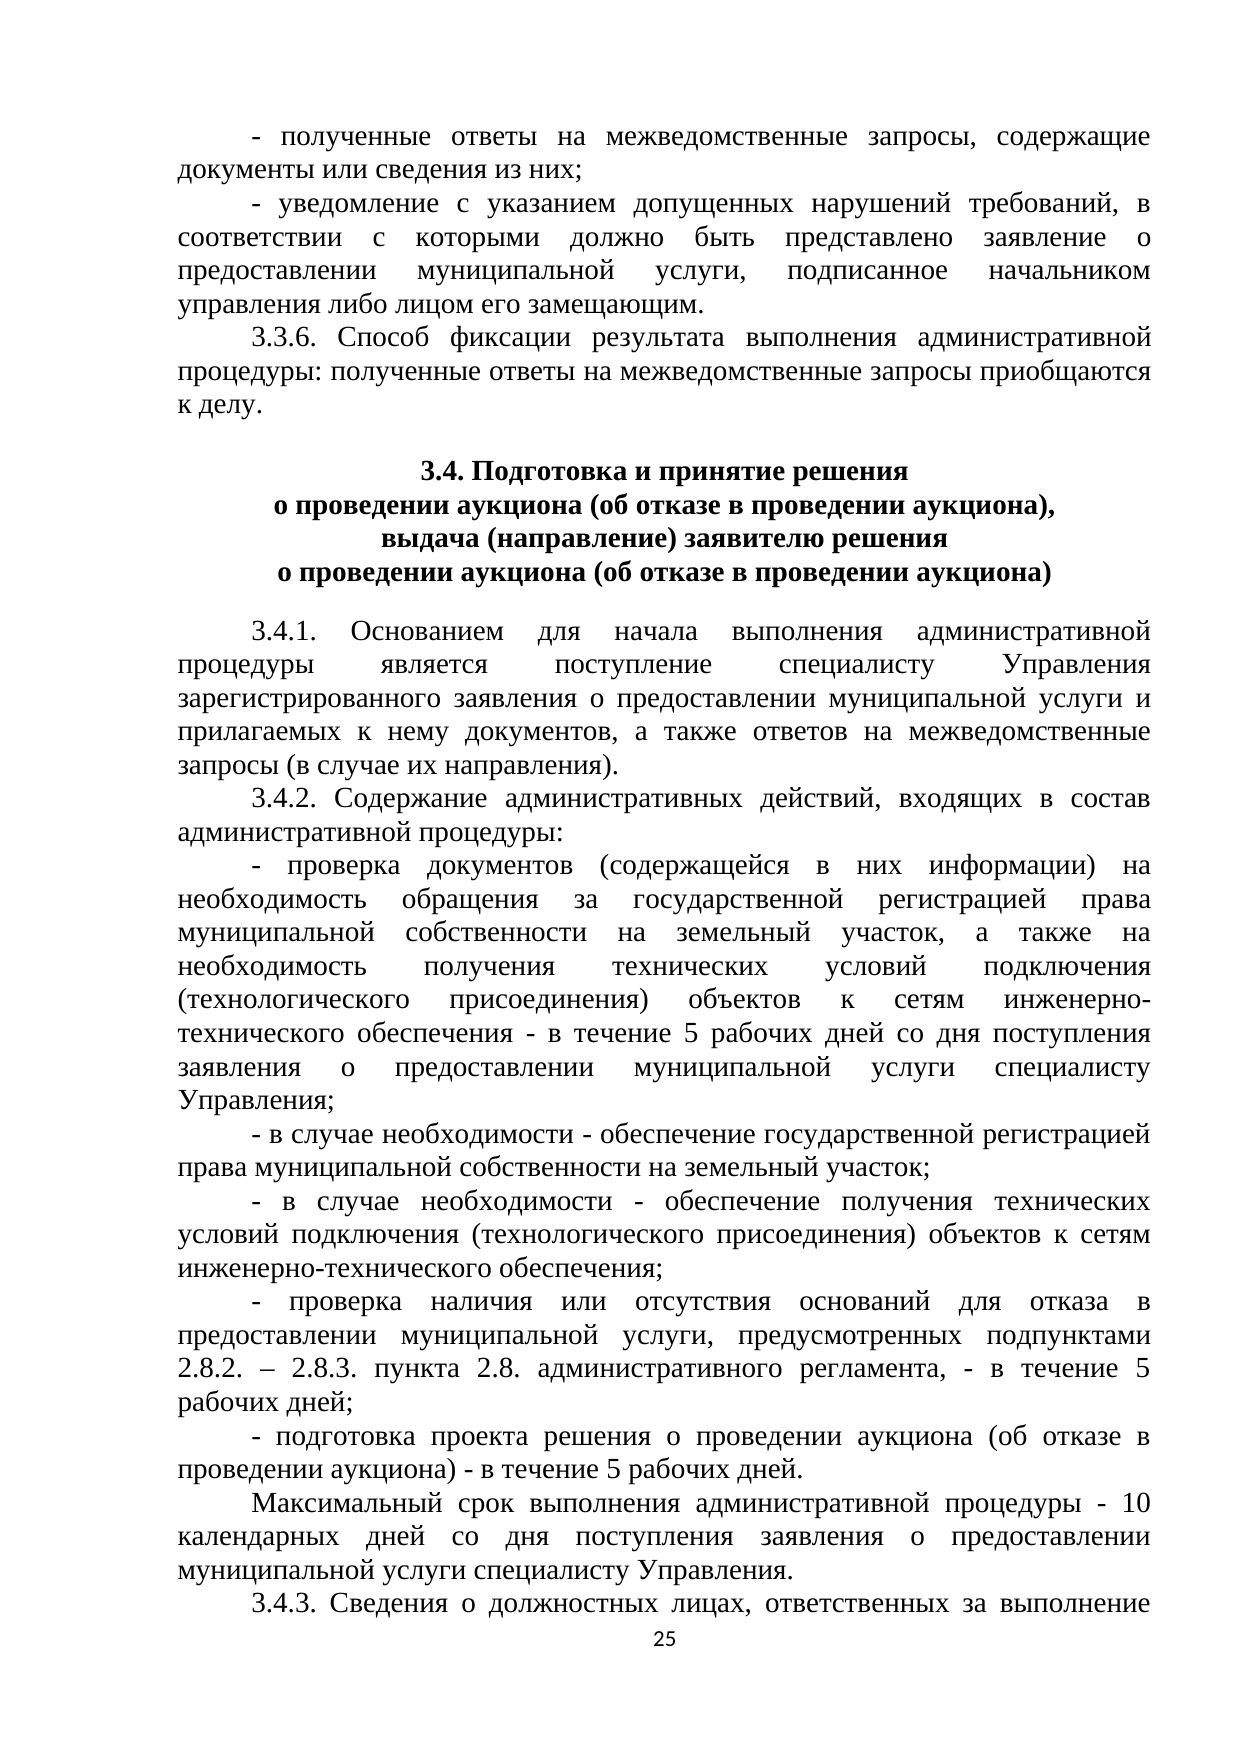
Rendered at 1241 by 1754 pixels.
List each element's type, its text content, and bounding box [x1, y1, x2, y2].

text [177, 1585, 1152, 1619]
text - проверка документов (содержащейся в них информации) на необходимость обращения за государственной регистрацией права муниципальной собственности на земельный участок, а также на необходимость получения технических условий подключения (технологического присоединения) объектов к сетям инженерно-технического обеспечения - в течение 5 рабочих дней со дня поступления заявления о предоставлении муниципальной услуги специалисту Управления; [177, 847, 1152, 1116]
title 3.4. Подготовка и принятие решения [177, 453, 1152, 487]
text - в случае необходимости - обеспечение государственной регистрацией права муниципальной собственности на земельный участок; [177, 1116, 1152, 1183]
text - полученные ответы на межведомственные запросы, содержащие документы или сведения из них; [177, 118, 1152, 185]
text - в случае необходимости - обеспечение получения технических условий подключения (технологического присоединения) объектов к сетям инженерно-технического обеспечения; [177, 1183, 1152, 1283]
text - проверка наличия или отсутствия оснований для отказа в предоставлении муниципальной услуги, предусмотренных подпунктами 2.8.2. – 2.8.3. пункта 2.8. административного регламента, - в течение 5 рабочих дней; [177, 1283, 1152, 1418]
text о проведении аукциона (об отказе в проведении аукциона), [177, 487, 1152, 521]
text 3.4.1. Основанием для начала выполнения административной процедуры является поступление специалисту Управления зарегистрированного заявления о предоставлении муниципальной услуги и прилагаемых к нему документов, а также ответов на межведомственные запросы (в случае их направления). [177, 613, 1152, 780]
text выдача (направление) заявителю решения [177, 521, 1152, 554]
text Максимальный срок выполнения административной процедуры - 10 календарных дней со дня поступления заявления о предоставлении муниципальной услуги специалисту Управления. [177, 1485, 1152, 1585]
text - подготовка проекта решения о проведении аукциона (об отказе в проведении аукциона) - в течение 5 рабочих дней. [177, 1418, 1152, 1485]
text о проведении аукциона (об отказе в проведении аукциона) [177, 554, 1152, 588]
text 3.4.2. Содержание административных действий, входящих в состав административной процедуры: [177, 780, 1152, 847]
text - уведомление с указанием допущенных нарушений требований, в соответствии с которыми должно быть представлено заявление о предоставлении муниципальной услуги, подписанное начальником управления либо лицом его замещающим. [177, 185, 1152, 319]
text 3.3.6. Способ фиксации результата выполнения административной процедуры: полученные ответы на межведомственные запросы приобщаются к делу. [177, 319, 1152, 420]
